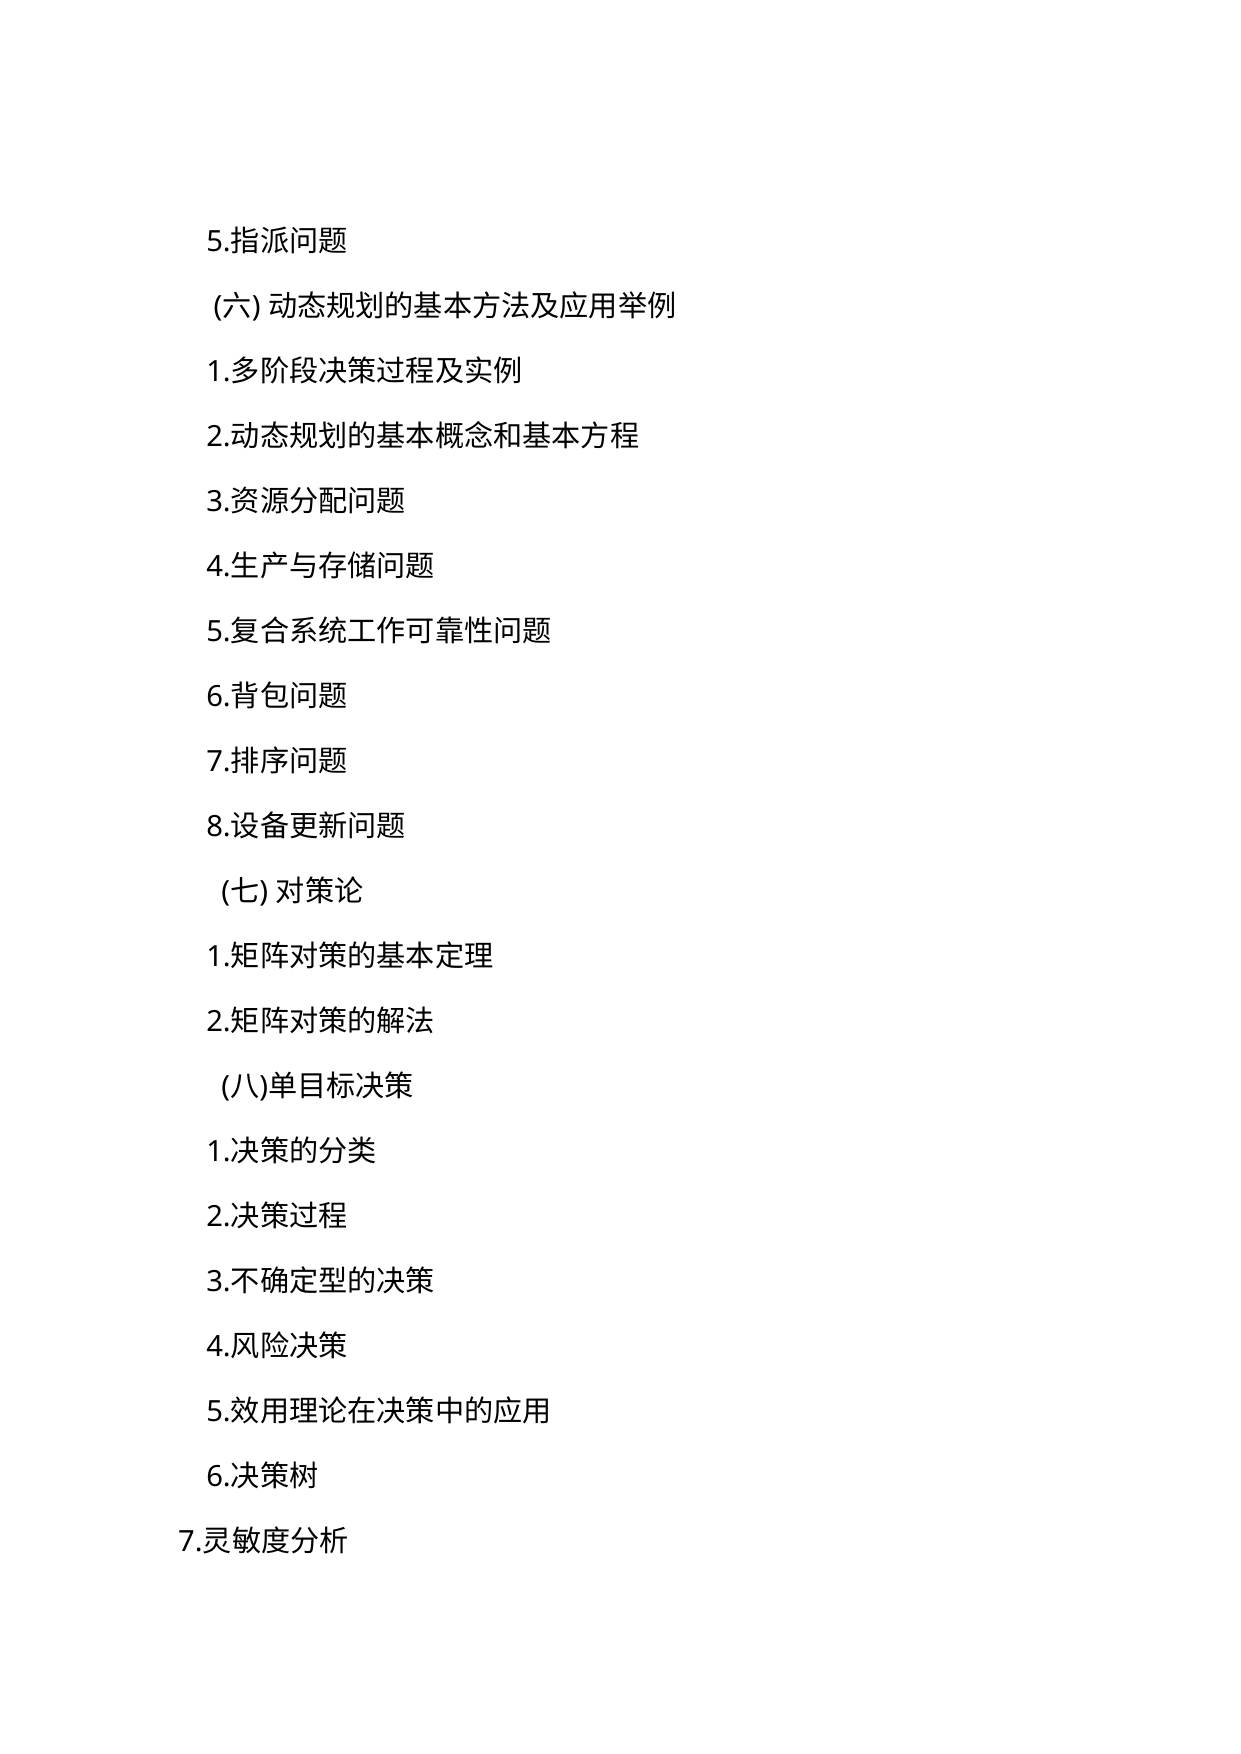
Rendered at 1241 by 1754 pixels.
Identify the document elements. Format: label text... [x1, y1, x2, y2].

text (八)单目标决策 [148, 1051, 1092, 1116]
text (六) 动态规划的基本方法及应用举例 [148, 271, 1092, 336]
text 4.风险决策 [148, 1311, 1092, 1376]
text 7.灵敏度分析 [148, 1506, 1092, 1571]
text 1.决策的分类 [148, 1116, 1092, 1181]
text 1.多阶段决策过程及实例 [148, 336, 1092, 401]
text 7.排序问题 [148, 726, 1092, 791]
text 5.效用理论在决策中的应用 [148, 1376, 1092, 1441]
text 5.复合系统工作可靠性问题 [148, 596, 1092, 661]
text 3.不确定型的决策 [148, 1246, 1092, 1311]
text 2.动态规划的基本概念和基本方程 [148, 401, 1092, 466]
text 1.矩阵对策的基本定理 [148, 921, 1092, 986]
text 8.设备更新问题 [148, 791, 1092, 856]
text 2.决策过程 [148, 1181, 1092, 1246]
text (七) 对策论 [148, 856, 1092, 921]
text 6.决策树 [148, 1441, 1092, 1506]
text 3.资源分配问题 [148, 466, 1092, 531]
text 6.背包问题 [148, 661, 1092, 726]
text 5.指派问题 [148, 206, 1092, 271]
text 2.矩阵对策的解法 [148, 986, 1092, 1051]
text 4.生产与存储问题 [148, 531, 1092, 596]
